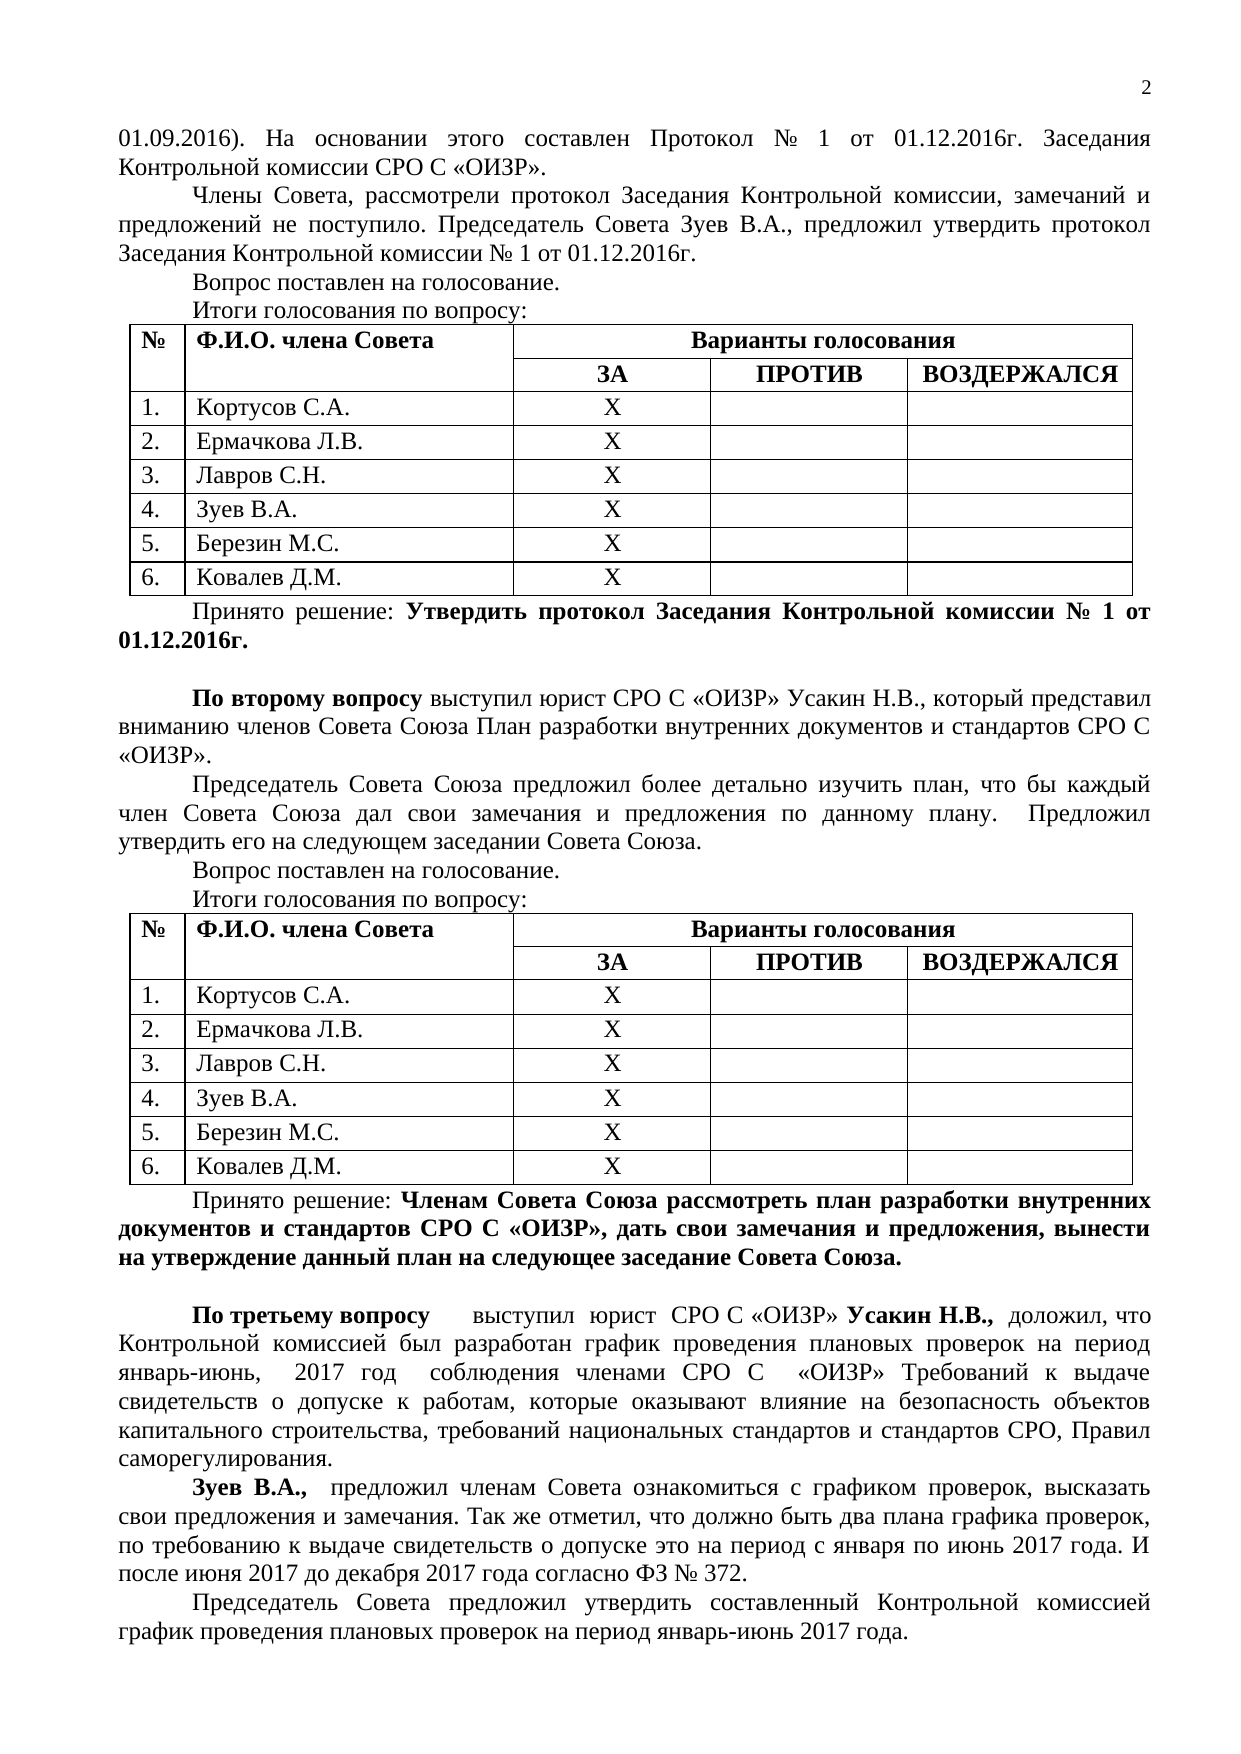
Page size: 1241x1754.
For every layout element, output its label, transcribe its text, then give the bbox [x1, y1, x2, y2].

table_header № [131, 325, 184, 391]
table_cell Х [514, 1049, 710, 1082]
table_cell ПРОТИВ [711, 359, 907, 391]
table_cell Х [514, 980, 710, 1013]
table_cell 1. [131, 980, 184, 1013]
text Члены Совета, рассмотрели протокол Заседания Контрольной комиссии, замечаний и предложений не поступило. Председатель Совета Зуев В.А., предложил утвердить протокол Заседания Контрольной комиссии № 1 от 01.12.2016г. [118, 181, 1152, 267]
table_cell Березин М.С. [186, 528, 513, 561]
table_cell ПРОТИВ [711, 947, 907, 979]
table_cell Ковалев Д.М. [186, 1151, 513, 1184]
table_cell Х [514, 494, 710, 527]
table_cell [908, 460, 1132, 493]
table_cell [908, 494, 1132, 527]
table_cell 4. [131, 494, 184, 527]
table_cell [711, 563, 907, 595]
table_cell 6. [131, 563, 184, 595]
text Председатель Совета Союза предложил более детально изучить план, что бы каждый член Совета Союза дал свои замечания и предложения по данному плану. Предложил утвердить его на следующем заседании Совета Союза. [118, 769, 1152, 855]
table_cell ВОЗДЕРЖАЛСЯ [908, 947, 1132, 979]
table_cell [711, 1015, 907, 1047]
table_cell [908, 563, 1132, 595]
table_cell [908, 1049, 1132, 1082]
text Итоги голосования по вопросу: [118, 884, 1152, 913]
table_cell Кортусов С.А. [186, 392, 513, 425]
table_cell 3. [131, 460, 184, 493]
table_cell 2. [131, 426, 184, 459]
table_cell Х [514, 426, 710, 459]
table_cell [711, 460, 907, 493]
text Принято решение: Утвердить протокол Заседания Контрольной комиссии № 1 от 01.12.2016г. [118, 596, 1152, 654]
text Вопрос поставлен на голосование. [118, 267, 1152, 296]
table_cell [711, 1049, 907, 1082]
table_cell [711, 494, 907, 527]
table_cell Ковалев Д.М. [186, 563, 513, 595]
table_cell Х [514, 528, 710, 561]
table_cell Ермачкова Л.В. [186, 426, 513, 459]
text Вопрос поставлен на голосование. [118, 855, 1152, 884]
table_cell [711, 1083, 907, 1116]
table_cell [711, 426, 907, 459]
table_cell Х [514, 1083, 710, 1116]
table_cell 1. [131, 392, 184, 425]
table_cell Х [514, 460, 710, 493]
table_cell Х [514, 392, 710, 425]
table_header Ф.И.О. члена Совета [186, 914, 513, 979]
table_header № [131, 914, 184, 979]
table_cell [908, 392, 1132, 425]
table_cell 2. [131, 1015, 184, 1047]
table_cell [908, 528, 1132, 561]
table_cell Х [514, 1117, 710, 1150]
table_cell Лавров С.Н. [186, 1049, 513, 1082]
table_cell [908, 1117, 1132, 1150]
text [118, 123, 1152, 181]
table_cell [711, 528, 907, 561]
table_cell [711, 1117, 907, 1150]
table_cell Березин М.С. [186, 1117, 513, 1150]
table_cell ЗА [514, 947, 710, 979]
table_cell 5. [131, 1117, 184, 1150]
text По третьему вопросу выступил юрист СРО С «ОИЗР» Усакин Н.В., доложил, что Контрольной комиссией был разработан график проведения плановых проверок на период январь-июнь, 2017 год соблюдения членами СРО С «ОИЗР» Требований к выдаче свидетельств о допуске к работам, которые оказывают влияние на безопасность объектов капитального строительства, требований национальных стандартов и стандартов СРО, Правил саморегулирования. [118, 1300, 1152, 1472]
table_header Ф.И.О. члена Совета [186, 325, 513, 391]
table_cell 4. [131, 1083, 184, 1116]
table_cell 3. [131, 1049, 184, 1082]
table_header Варианты голосования [514, 325, 1132, 358]
text По второму вопросу выступил юрист СРО С «ОИЗР» Усакин Н.В., который представил вниманию членов Совета Союза План разработки внутренних документов и стандартов СРО С «ОИЗР». [118, 683, 1152, 769]
text Зуев В.А., предложил членам Совета ознакомиться с графиком проверок, высказать свои предложения и замечания. Так же отметил, что должно быть два плана графика проверок, по требованию к выдаче свидетельств о допуске это на период с января по июнь 2017 года. И после июня 2017 до декабря 2017 года согласно ФЗ № 372. [118, 1472, 1152, 1587]
table_cell [908, 1151, 1132, 1184]
table_cell Лавров С.Н. [186, 460, 513, 493]
table_cell [908, 980, 1132, 1013]
table_header Варианты голосования [514, 914, 1132, 946]
table_cell Кортусов С.А. [186, 980, 513, 1013]
text Принято решение: Членам Совета Союза рассмотреть план разработки внутренних документов и стандартов СРО С «ОИЗР», дать свои замечания и предложения, вынести на утверждение данный план на следующее заседание Совета Союза. [118, 1185, 1152, 1271]
table_cell [908, 426, 1132, 459]
text Итоги голосования по вопросу: [118, 296, 1152, 324]
table_cell Х [514, 1151, 710, 1184]
text Председатель Совета предложил утвердить составленный Контрольной комиссией график проведения плановых проверок на период январь-июнь 2017 года. [118, 1587, 1152, 1645]
table_cell ЗА [514, 359, 710, 391]
table_cell [711, 1151, 907, 1184]
table_cell Зуев В.А. [186, 494, 513, 527]
table_cell Зуев В.А. [186, 1083, 513, 1116]
table_cell [908, 1015, 1132, 1047]
table_cell Ермачкова Л.В. [186, 1015, 513, 1047]
table_cell ВОЗДЕРЖАЛСЯ [908, 359, 1132, 391]
table_cell [908, 1083, 1132, 1116]
table_cell Х [514, 1015, 710, 1047]
table_cell [711, 392, 907, 425]
table_cell [711, 980, 907, 1013]
table_cell Х [514, 563, 710, 595]
table_cell 6. [131, 1151, 184, 1184]
table_cell 5. [131, 528, 184, 561]
